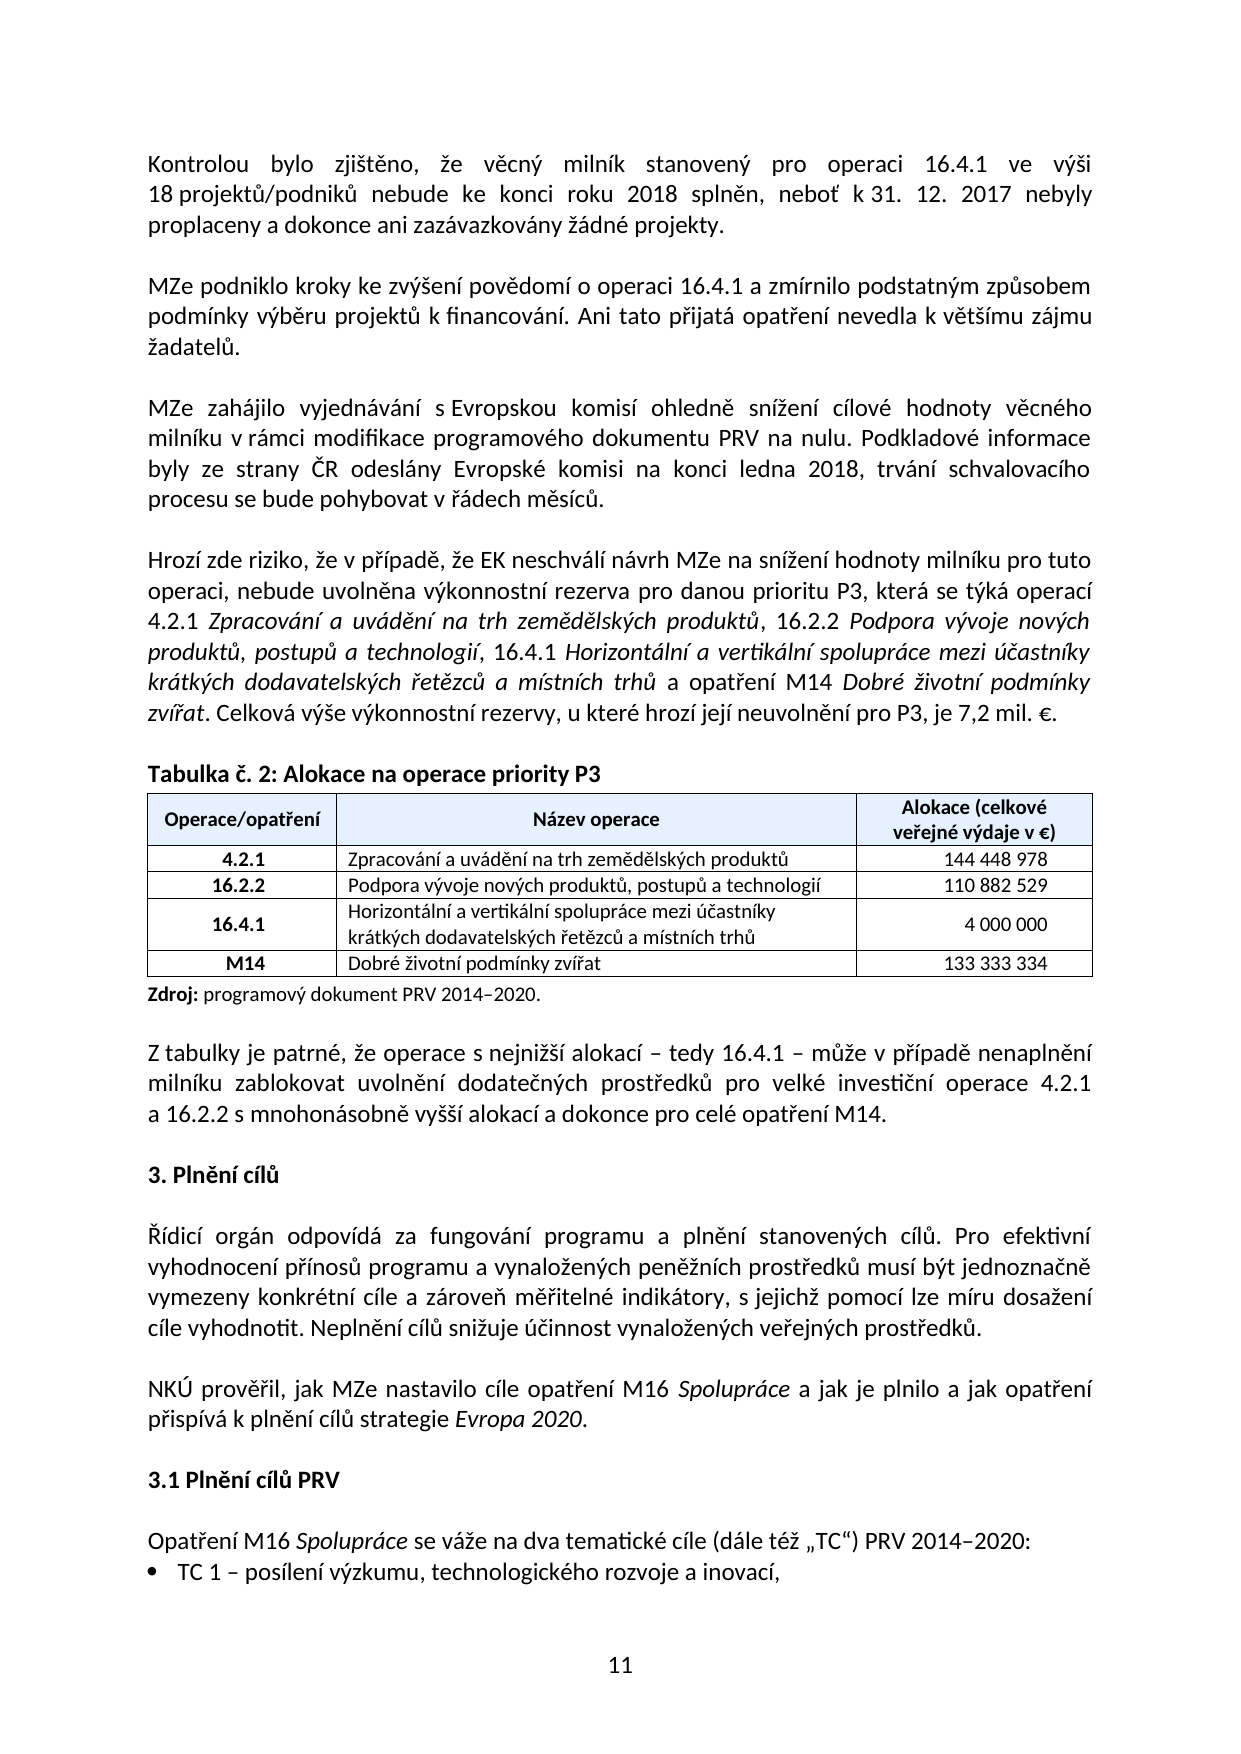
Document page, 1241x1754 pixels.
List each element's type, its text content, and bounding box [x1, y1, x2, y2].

text Řídicí orgán odpovídá za fungování programu a plnění stanovených cílů. Pro efektivní vyhodnocení přínosů programu a vynaložených peněžních prostředků musí být jednoznačně vymezeny konkrétní cíle a zároveň měřitelné indikátory, s jejichž pomocí lze míru dosažení cíle vyhodnotit. Neplnění cílů snižuje účinnost vynaložených veřejných prostředků. [148, 1220, 1092, 1342]
text Opatření M16 Spolupráce se váže na dva tematické cíle (dále též „TC“) PRV 2014–2020: [148, 1525, 1092, 1556]
table_cell Horizontální a vertikální spolupráce mezi účastníky krátkých dodavatelských řetězců a místních trhů [337, 899, 856, 949]
text MZe zahájilo vyjednávání s Evropskou komisí ohledně snížení cílové hodnoty věcného milníku v rámci modifikace programového dokumentu PRV na nulu. Podkladové informace byly ze strany ČR odeslány Evropské komisi na konci ledna 2018, trvání schvalovacího procesu se bude pohybovat v řádech měsíců. [148, 392, 1092, 514]
table_cell 16.2.2 [148, 872, 336, 898]
table_header Název operace [337, 794, 856, 845]
table_cell Dobré životní podmínky zvířat [337, 951, 856, 976]
table_cell 144 448 978 [857, 846, 1092, 871]
table_cell M14 [148, 951, 336, 976]
text Zdroj: programový dokument PRV 2014–2020. [148, 981, 1092, 1007]
text Kontrolou bylo zjištěno, že věcný milník stanovený pro operaci 16.4.1 ve výši 18 projektů/podniků nebude ke konci roku 2018 splněn, neboť k 31. 12. 2017 nebyly proplaceny a dokonce ani zazávazkovány žádné projekty. [148, 148, 1092, 239]
text 3.1 Plnění cílů PRV [148, 1464, 1092, 1495]
text MZe podniklo kroky ke zvýšení povědomí o operaci 16.4.1 a zmírnilo podstatným způsobem podmínky výběru projektů k financování. Ani tato přijatá opatření nevedla k většímu zájmu žadatelů. [148, 270, 1092, 361]
table_cell 4 000 000 [857, 899, 1092, 949]
text NKÚ prověřil, jak MZe nastavilo cíle opatření M16 Spolupráce a jak je plnilo a jak opatření přispívá k plnění cílů strategie Evropa 2020. [148, 1373, 1092, 1434]
table_cell 110 882 529 [857, 872, 1092, 898]
text Tabulka č. 2: Alokace na operace priority P3 [148, 758, 1092, 789]
text Hrozí zde riziko, že v případě, že EK neschválí návrh MZe na snížení hodnoty milníku pro tuto operaci, nebude uvolněna výkonnostní rezerva pro danou prioritu P3, která se týká operací 4.2.1 Zpracování a uvádění na trh zemědělských produktů, 16.2.2 Podpora vývoje nových produktů, postupů a technologií, 16.4.1 Horizontální a vertikální spolupráce mezi účastníky krátkých dodavatelských řetězců a místních trhů a opatření M14 Dobré životní podmínky zvířat. Celková výše výkonnostní rezervy, u které hrozí její neuvolnění pro P3, je 7,2 mil. €. [148, 544, 1092, 728]
table_cell Podpora vývoje nových produktů, postupů a technologií [337, 872, 856, 898]
list TC 1 – posílení výzkumu, technologického rozvoje a inovací, [148, 1556, 1092, 1586]
table_cell Zpracování a uvádění na trh zemědělských produktů [337, 846, 856, 871]
text Z tabulky je patrné, že operace s nejnižší alokací – tedy 16.4.1 – může v případě nenaplnění milníku zablokovat uvolnění dodatečných prostředků pro velké investiční operace 4.2.1 a 16.2.2 s mnohonásobně vyšší alokací a dokonce pro celé opatření M14. [148, 1037, 1092, 1129]
text 3. Plnění cílů [148, 1159, 1092, 1190]
table_cell 4.2.1 [148, 846, 336, 871]
table_header Operace/opatření [148, 794, 336, 845]
table_cell 16.4.1 [148, 899, 336, 949]
table_cell 133 333 334 [857, 951, 1092, 976]
table_header Alokace (celkové veřejné výdaje v €) [857, 794, 1092, 845]
